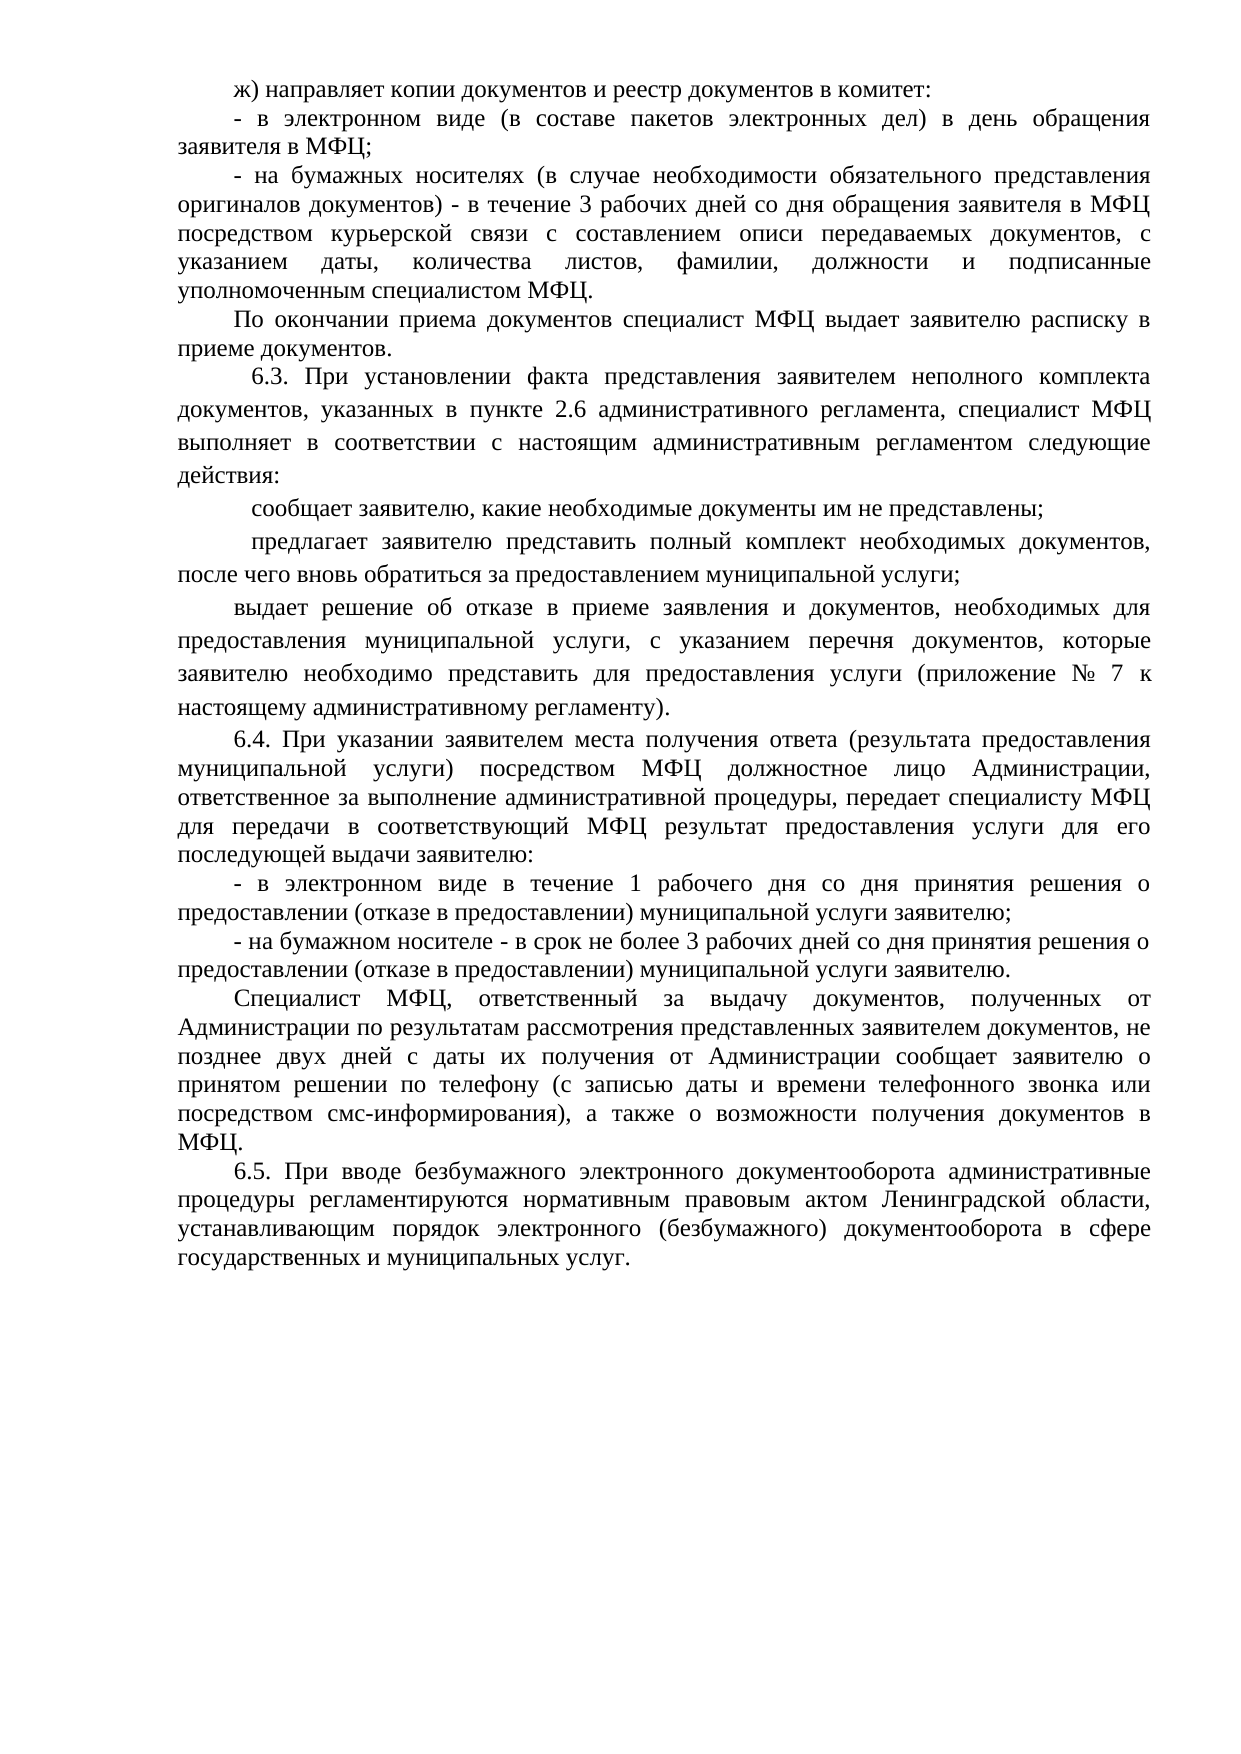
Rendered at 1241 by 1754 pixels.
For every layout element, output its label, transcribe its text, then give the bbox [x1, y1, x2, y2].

text 6.3. При установлении факта представления заявителем неполного комплекта документов, указанных в пункте 2.6 административного регламента, специалист МФЦ выполняет в соответствии с настоящим административным регламентом следующие действия: [177, 361, 1152, 489]
text - на бумажных носителях (в случае необходимости обязательного представления оригиналов документов) - в течение 3 рабочих дней со дня обращения заявителя в МФЦ посредством курьерской связи с составлением описи передаваемых документов, с указанием даты, количества листов, фамилии, должности и подписанные уполномоченным специалистом МФЦ. [177, 160, 1152, 304]
text 6.5. При вводе безбумажного электронного документооборота административные процедуры регламентируются нормативным правовым актом Ленинградской области, устанавливающим порядок электронного (безбумажного) документооборота в сфере государственных и муниципальных услуг. [177, 1156, 1152, 1271]
text предлагает заявителю представить полный комплект необходимых документов, после чего вновь обратиться за предоставлением муниципальной услуги; [177, 526, 1152, 588]
text ж) направляет копии документов и реестр документов в комитет: [177, 74, 1152, 103]
text - в электронном виде в течение 1 рабочего дня со дня принятия решения о предоставлении (отказе в предоставлении) муниципальной услуги заявителю; [177, 868, 1152, 926]
text выдает решение об отказе в приеме заявления и документов, необходимых для предоставления муниципальной услуги, с указанием перечня документов, которые заявителю необходимо представить для предоставления услуги (приложение № 7 к настоящему административному регламенту). [177, 592, 1152, 720]
text - на бумажном носителе - в срок не более 3 рабочих дней со дня принятия решения о предоставлении (отказе в предоставлении) муниципальной услуги заявителю. [177, 926, 1152, 983]
text сообщает заявителю, какие необходимые документы им не представлены; [177, 493, 1152, 522]
text По окончании приема документов специалист МФЦ выдает заявителю расписку в приеме документов. [177, 304, 1152, 361]
text - в электронном виде (в составе пакетов электронных дел) в день обращения заявителя в МФЦ; [177, 103, 1152, 160]
text Специалист МФЦ, ответственный за выдачу документов, полученных от Администрации по результатам рассмотрения представленных заявителем документов, не позднее двух дней с даты их получения от Администрации сообщает заявителю о принятом решении по телефону (с записью даты и времени телефонного звонка или посредством смс-информирования), а также о возможности получения документов в МФЦ. [177, 983, 1152, 1156]
text 6.4. При указании заявителем места получения ответа (результата предоставления муниципальной услуги) посредством МФЦ должностное лицо Администрации, ответственное за выполнение административной процедуры, передает специалисту МФЦ для передачи в соответствующий МФЦ результат предоставления услуги для его последующей выдачи заявителю: [177, 724, 1152, 868]
